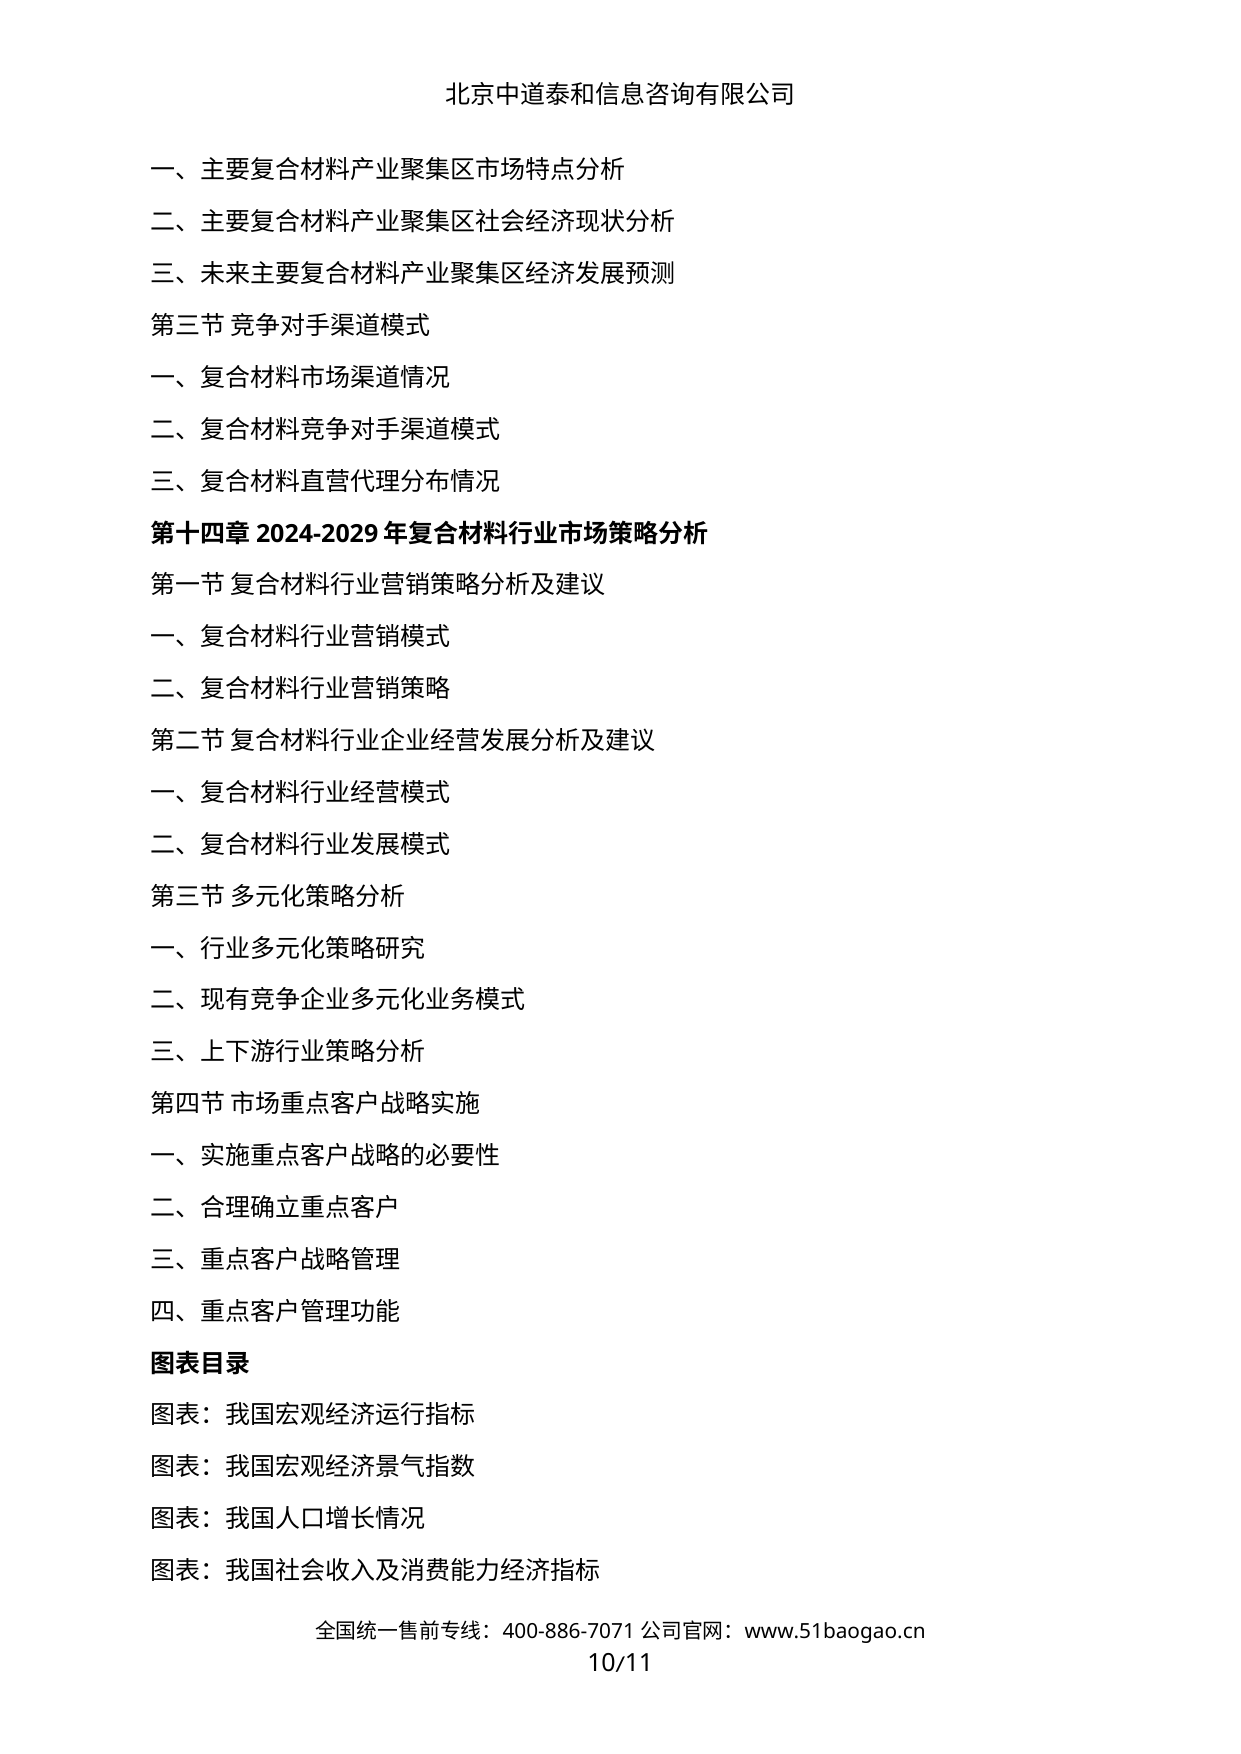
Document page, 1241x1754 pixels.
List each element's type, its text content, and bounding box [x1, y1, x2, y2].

text 三、上下游行业策略分析 [150, 1032, 1090, 1068]
text 四、重点客户管理功能 [150, 1291, 1090, 1327]
text 三、复合材料直营代理分布情况 [150, 461, 1090, 497]
text 图表：我国宏观经济景气指数 [150, 1447, 1090, 1483]
text 一、复合材料行业经营模式 [150, 772, 1090, 809]
text 三、重点客户战略管理 [150, 1239, 1090, 1276]
text 第三节 多元化策略分析 [150, 876, 1090, 912]
text 第一节 复合材料行业营销策略分析及建议 [150, 565, 1090, 601]
text 二、现有竞争企业多元化业务模式 [150, 980, 1090, 1016]
text 第三节 竞争对手渠道模式 [150, 306, 1090, 342]
text 二、复合材料竞争对手渠道模式 [150, 409, 1090, 446]
text 图表：我国社会收入及消费能力经济指标 [150, 1551, 1090, 1587]
text 一、行业多元化策略研究 [150, 928, 1090, 964]
text 二、合理确立重点客户 [150, 1187, 1090, 1224]
text 图表：我国宏观经济运行指标 [150, 1395, 1090, 1431]
text 二、复合材料行业营销策略 [150, 669, 1090, 705]
text 三、未来主要复合材料产业聚集区经济发展预测 [150, 254, 1090, 290]
text 一、实施重点客户战略的必要性 [150, 1136, 1090, 1172]
text 二、主要复合材料产业聚集区社会经济现状分析 [150, 202, 1090, 238]
text 一、复合材料行业营销模式 [150, 617, 1090, 653]
text 第四节 市场重点客户战略实施 [150, 1084, 1090, 1120]
text 二、复合材料行业发展模式 [150, 824, 1090, 861]
text 图表目录 [150, 1343, 1090, 1379]
text 图表：我国人口增长情况 [150, 1499, 1090, 1535]
text 一、主要复合材料产业聚集区市场特点分析 [150, 150, 1090, 186]
text 第二节 复合材料行业企业经营发展分析及建议 [150, 721, 1090, 757]
text 第十四章 2024-2029年复合材料行业市场策略分析 [150, 513, 1090, 549]
text 一、复合材料市场渠道情况 [150, 357, 1090, 394]
